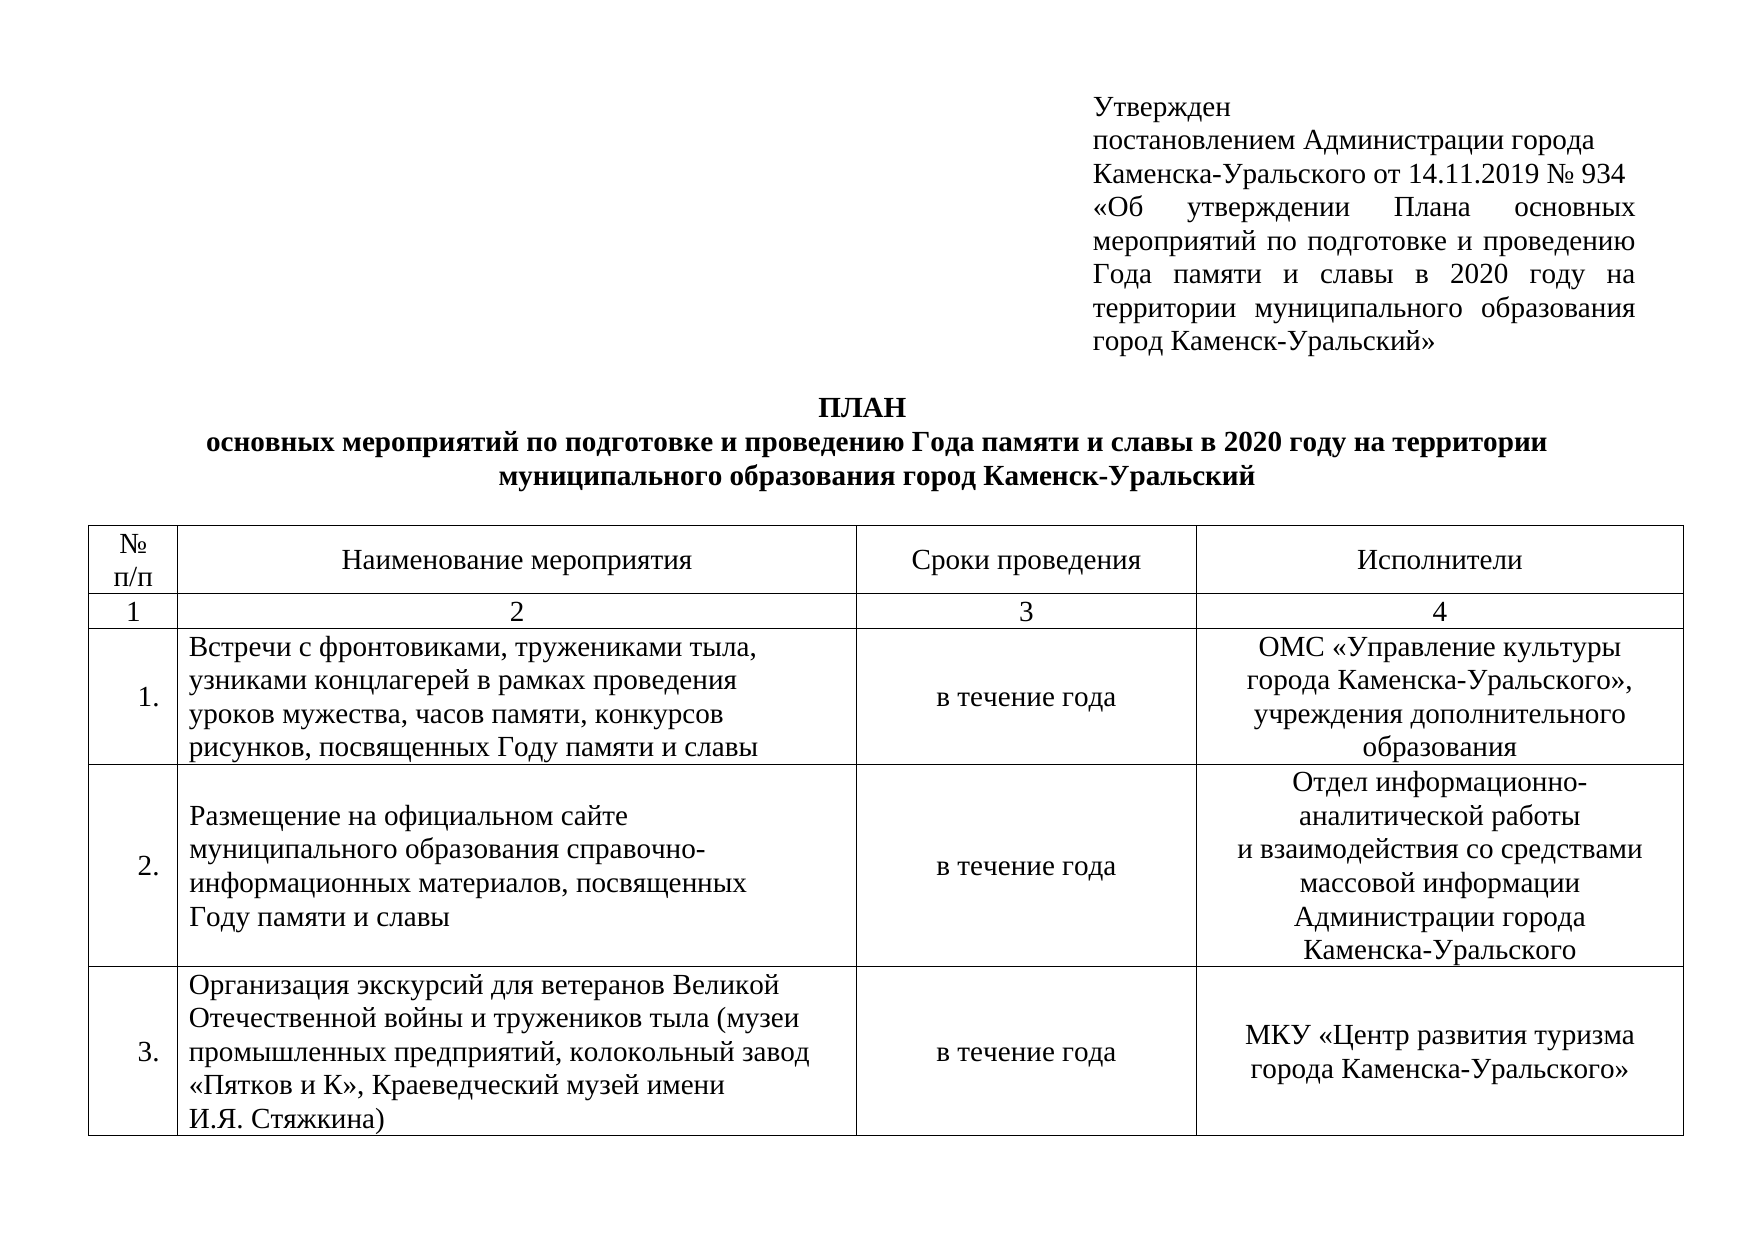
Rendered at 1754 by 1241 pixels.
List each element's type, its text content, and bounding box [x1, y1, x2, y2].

table_header Исполнители [1197, 526, 1683, 593]
table_cell [89, 765, 177, 966]
table_cell 2 [178, 594, 856, 627]
table_cell в течение года [857, 629, 1196, 763]
table_cell Размещение на официальном сайте муниципального образования справочно-информационных материалов, посвященных Году памяти и славы [178, 765, 856, 966]
table_cell ОМС «Управление культуры города Каменска-Уральского», учреждения дополнительного образования [1197, 629, 1683, 763]
table_cell Организация экскурсий для ветеранов Великой Отечественной войны и тружеников тыла (музеи промышленных предприятий, колокольный завод «Пятков и К», Краеведческий музей имени И.Я. Стяжкина) [178, 967, 856, 1134]
table_cell Отдел информационно-аналитической работы и взаимодействия со средствами массовой информации Администрации города Каменска-Уральского [1197, 765, 1683, 966]
table_header № п/п [89, 526, 177, 593]
table_cell [89, 629, 177, 763]
text ПЛАН [118, 391, 1606, 424]
text основных мероприятий по подготовке и проведению Года памяти и славы в 2020 году на территории муниципального образования город Каменск-Уральский [118, 424, 1636, 491]
table_cell МКУ «Центр развития туризма города Каменска-Уральского» [1197, 967, 1683, 1134]
table_cell в течение года [857, 765, 1196, 966]
table_header Сроки проведения [857, 526, 1196, 593]
table_cell Встречи с фронтовиками, тружениками тыла, узниками концлагерей в рамках проведения уроков мужества, часов памяти, конкурсов рисунков, посвященных Году памяти и славы [178, 629, 856, 763]
table_cell в течение года [857, 967, 1196, 1134]
table_cell 3 [857, 594, 1196, 627]
table_cell [89, 967, 177, 1134]
table_cell 4 [1197, 594, 1683, 627]
table_cell 1 [89, 594, 177, 627]
text «Об утверждении Плана основных мероприятий по подготовке и проведению Года памяти и славы в 2020 году на территории муниципального образования город Каменск-Уральский» [1093, 189, 1636, 357]
title Утвержден постановлением Администрации города Каменска-Уральского от 14.11.2019 № 934 [1093, 89, 1636, 189]
table_header Наименование мероприятия [178, 526, 856, 593]
